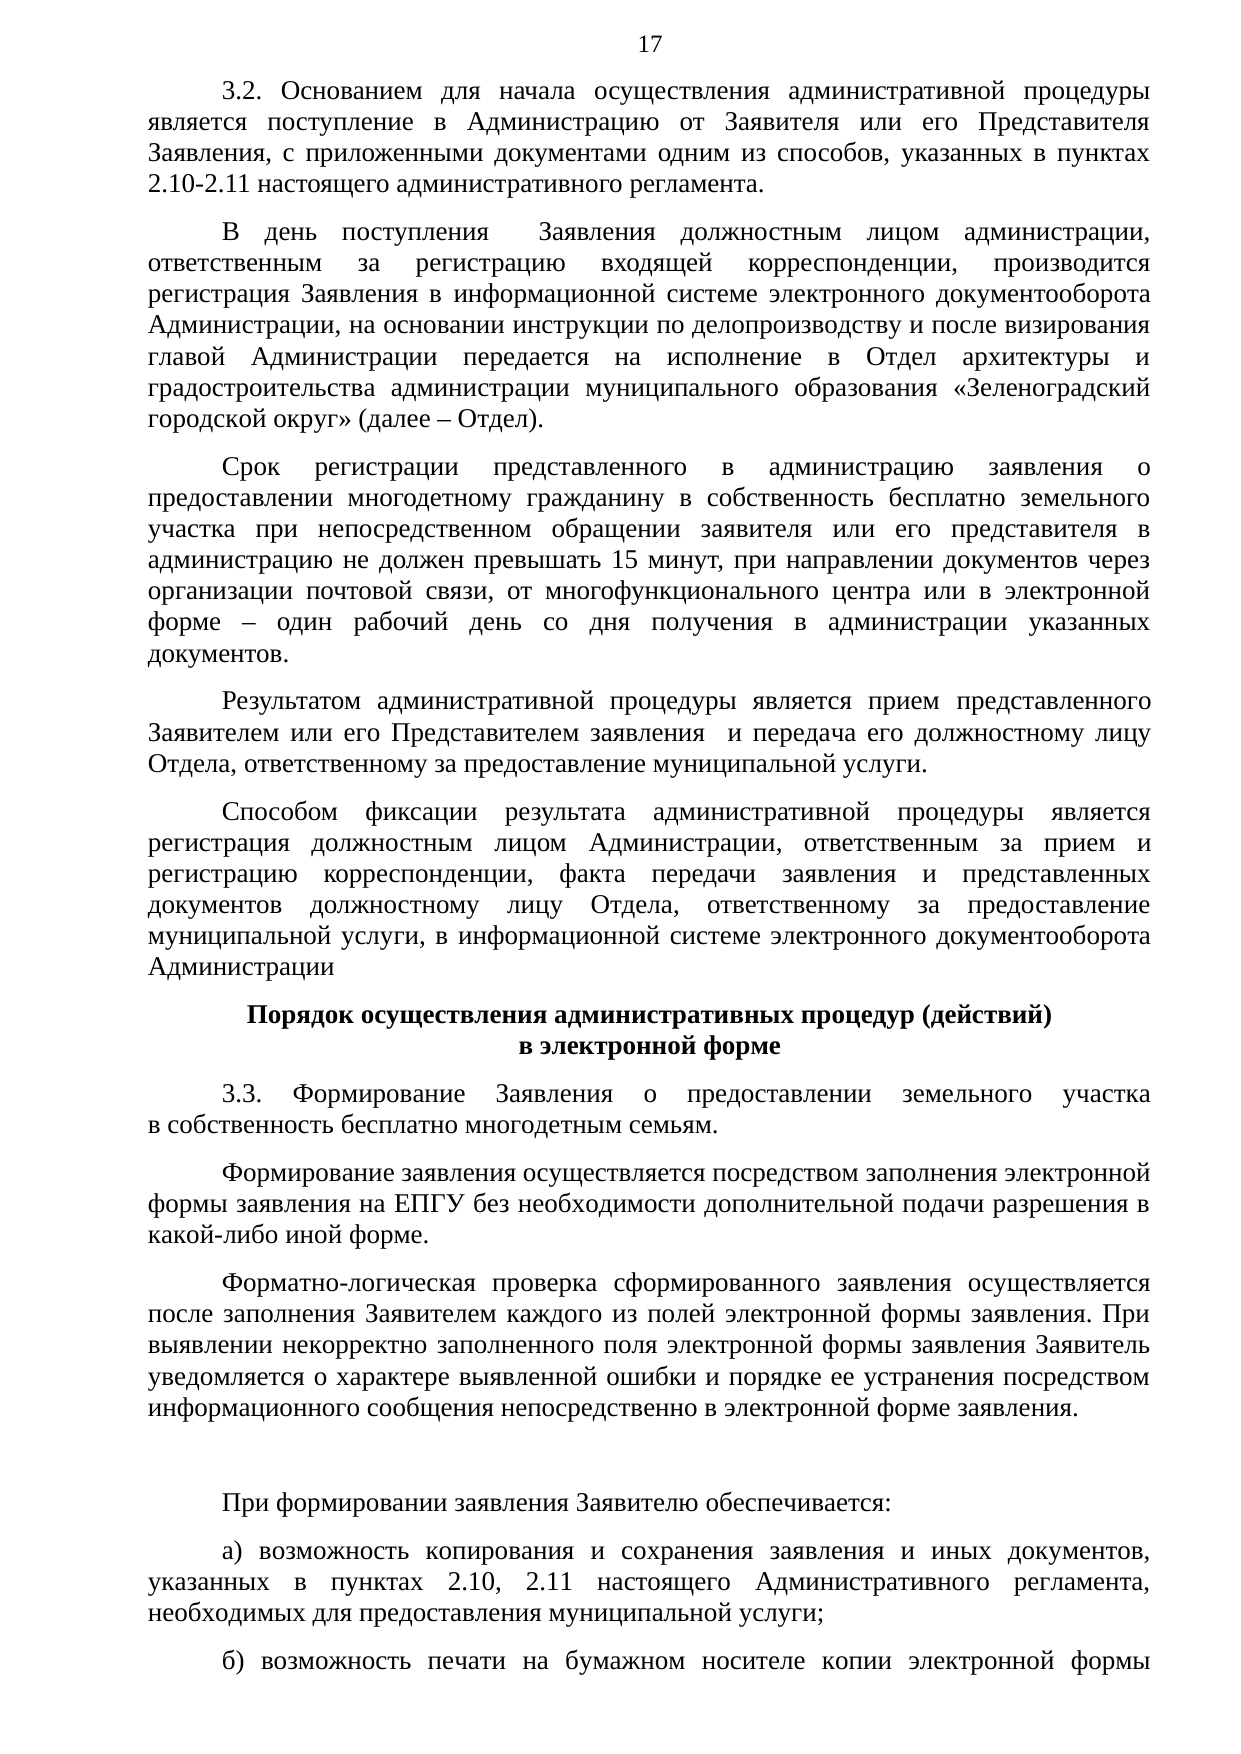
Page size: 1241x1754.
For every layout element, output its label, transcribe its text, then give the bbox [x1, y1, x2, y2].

text Порядок осуществления административных процедур (действий) в электронной форме [148, 998, 1152, 1060]
text 3.3. Формирование Заявления о предоставлении земельного участка в собственность бесплатно многодетным семьям. [148, 1077, 1152, 1139]
text В день поступления Заявления должностным лицом администрации, ответственным за регистрацию входящей корреспонденции, производится регистрация Заявления в информационной системе электронного документооборота Администрации, на основании инструкции по делопроизводству и после визирования главой Администрации передается на исполнение в Отдел архитектуры и градостроительства администрации муниципального образования «Зеленоградский городской округ» (далее – Отдел). [148, 215, 1152, 433]
text Способом фиксации результата административной процедуры является регистрация должностным лицом Администрации, ответственным за прием и регистрацию корреспонденции, факта передачи заявления и представленных документов должностному лицу Отдела, ответственному за предоставление муниципальной услуги, в информационной системе электронного документооборота Администрации [148, 794, 1152, 981]
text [148, 1644, 1152, 1675]
text Форматно-логическая проверка сформированного заявления осуществляется после заполнения Заявителем каждого из полей электронной формы заявления. При выявлении некорректно заполненного поля электронной формы заявления Заявитель уведомляется о характере выявленной ошибки и порядке ее устранения посредством информационного сообщения непосредственно в электронной форме заявления. [148, 1266, 1152, 1422]
text Срок регистрации представленного в администрацию заявления о предоставлении многодетному гражданину в собственность бесплатно земельного участка при непосредственном обращении заявителя или его представителя в администрацию не должен превышать 15 минут, при направлении документов через организации почтовой связи, от многофункционального центра или в электронной форме – один рабочий день со дня получения в администрации указанных документов. [148, 450, 1152, 668]
text а) возможность копирования и сохранения заявления и иных документов, указанных в пунктах 2.10, 2.11 настоящего Административного регламента, необходимых для предоставления муниципальной услуги; [148, 1534, 1152, 1628]
text Формирование заявления осуществляется посредством заполнения электронной формы заявления на ЕПГУ без необходимости дополнительной подачи разрешения в какой-либо иной форме. [148, 1156, 1152, 1249]
text 3.2. Основанием для начала осуществления административной процедуры является поступление в Администрацию от Заявителя или его Представителя Заявления, с приложенными документами одним из способов, указанных в пунктах 2.10-2.11 настоящего административного регламента. [148, 74, 1152, 198]
text Результатом административной процедуры является прием представленного Заявителем или его Представителем заявления и передача его должностному лицу Отдела, ответственному за предоставление муниципальной услуги. [148, 684, 1152, 778]
text При формировании заявления Заявителю обеспечивается: [148, 1486, 1152, 1517]
